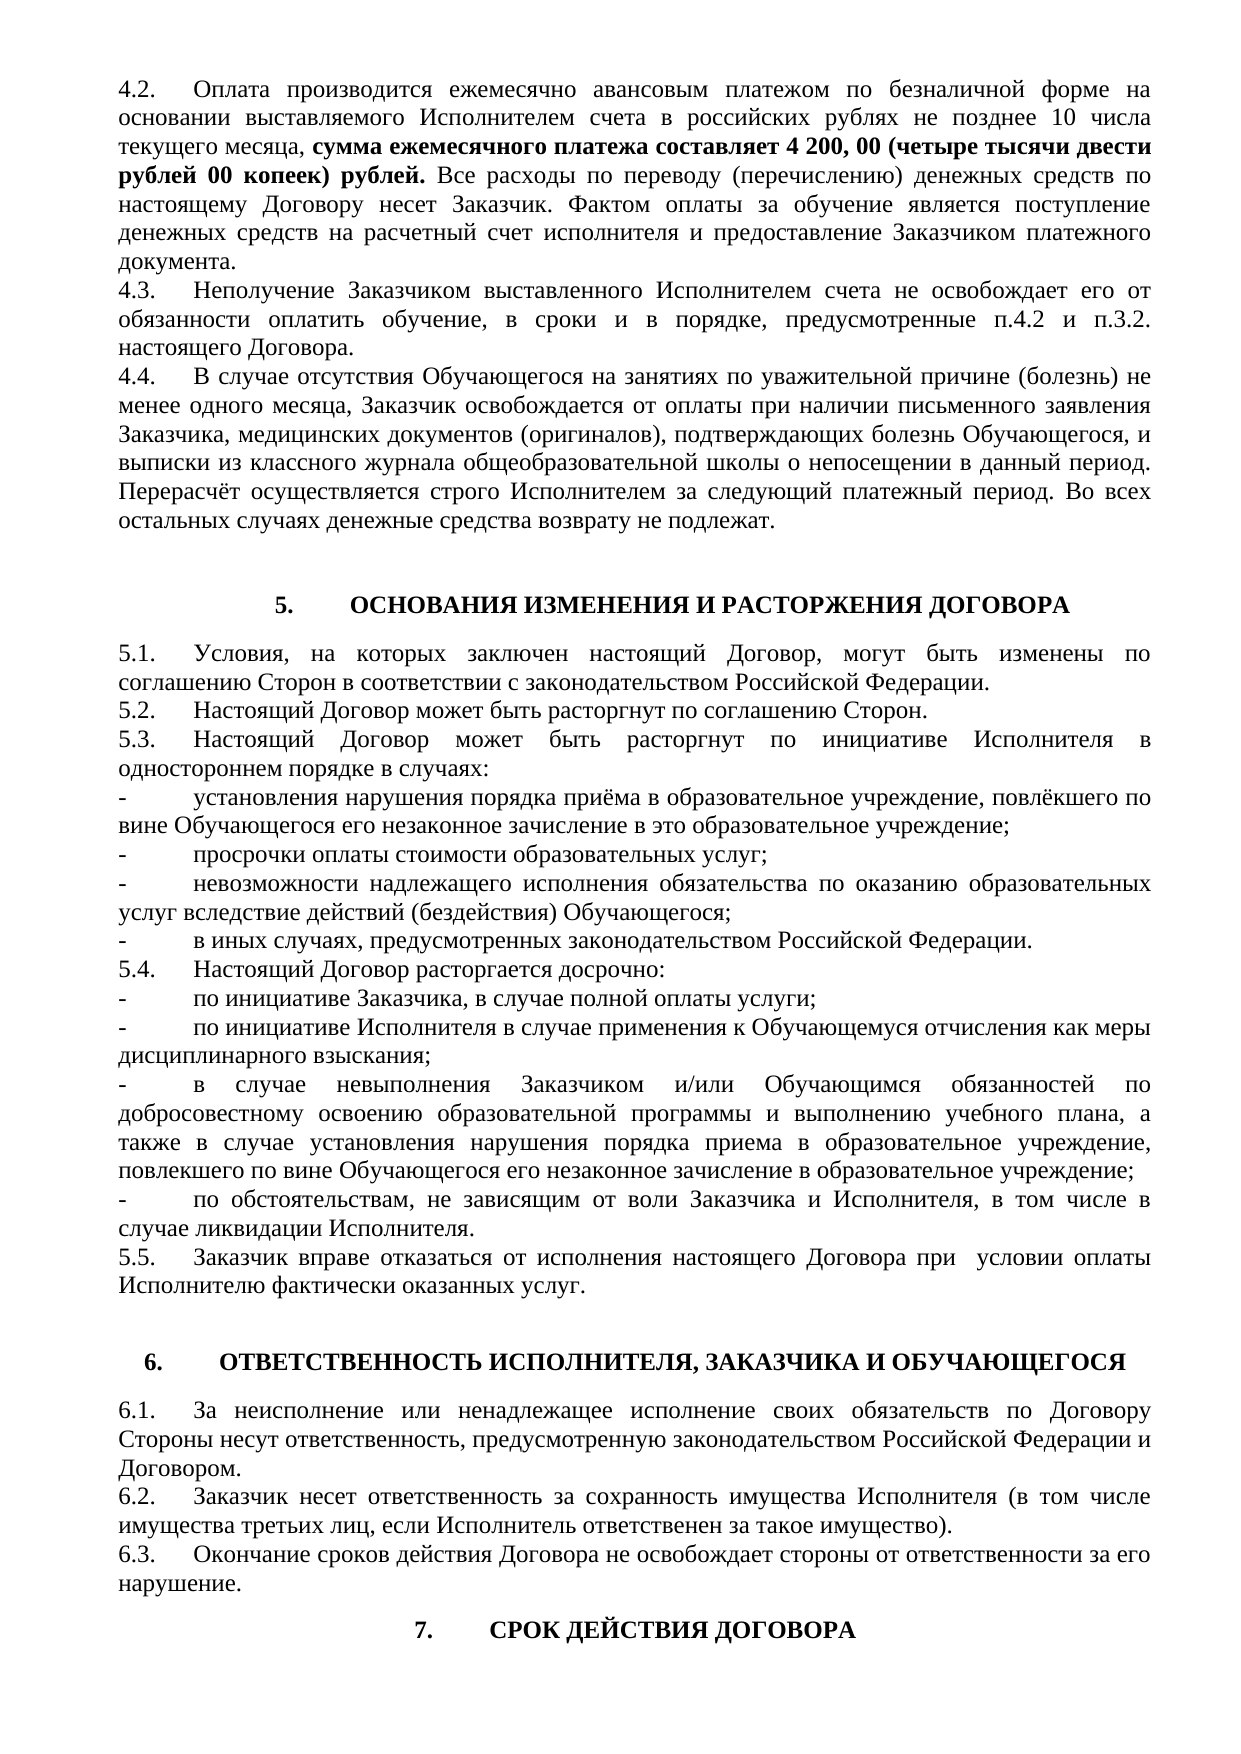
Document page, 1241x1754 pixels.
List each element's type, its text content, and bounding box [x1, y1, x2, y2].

text 6.2. Заказчик несет ответственность за сохранность имущества Исполнителя (в том числе имущества третьих лиц, если Исполнитель ответственен за такое имущество). [118, 1481, 1152, 1539]
text 5.5. Заказчик вправе отказаться от исполнения настоящего Договора при условии оплаты Исполнителю фактически оказанных услуг. [118, 1242, 1152, 1299]
text 5.3. Настоящий Договор может быть расторгнут по инициативе Исполнителя в одностороннем порядке в случаях: [118, 724, 1152, 782]
text 7. СРОК ДЕЙСТВИЯ ДОГОВОРА [118, 1616, 1152, 1644]
text - установления нарушения порядка приёма в образовательное учреждение, повлёкшего по вине Обучающегося его незаконное зачисление в это образовательное учреждение; [118, 782, 1152, 839]
text 4.2. Оплата производится ежемесячно авансовым платежом по безналичной форме на основании выставляемого Исполнителем счета в российских рублях не позднее 10 числа текущего месяца, сумма ежемесячного платежа составляет 4 200, 00 (четыре тысячи двести рублей 00 копеек) рублей. Все расходы по переводу (перечислению) денежных средств по настоящему Договору несет Заказчик. Фактом оплаты за обучение является поступление денежных средств на расчетный счет исполнителя и предоставление Заказчиком платежного документа. [118, 74, 1152, 275]
text - по обстоятельствам, не зависящим от воли Заказчика и Исполнителя, в том числе в случае ликвидации Исполнителя. [118, 1184, 1152, 1242]
text 5.2. Настоящий Договор может быть расторгнут по соглашению Сторон. [118, 696, 1152, 724]
text 5.4. Настоящий Договор расторгается досрочно: [118, 954, 1152, 983]
text 6. ОТВЕТСТВЕННОСТЬ ИСПОЛНИТЕЛЯ, ЗАКАЗЧИКА И ОБУЧАЮЩЕГОСЯ [118, 1347, 1152, 1376]
text 5. ОСНОВАНИЯ ИЗМЕНЕНИЯ И РАСТОРЖЕНИЯ ДОГОВОРА [118, 590, 1152, 619]
text 5.1. Условия, на которых заключен настоящий Договор, могут быть изменены по соглашению Сторон в соответствии с законодательством Российской Федерации. [118, 638, 1152, 696]
text - просрочки оплаты стоимости образовательных услуг; [118, 839, 1152, 868]
text - по инициативе Исполнителя в случае применения к Обучающемуся отчисления как меры дисциплинарного взыскания; [118, 1012, 1152, 1069]
text 4.3. Неполучение Заказчиком выставленного Исполнителем счета не освобождает его от обязанности оплатить обучение, в сроки и в порядке, предусмотренные п.4.2 и п.3.2. настоящего Договора. [118, 275, 1152, 361]
text - невозможности надлежащего исполнения обязательства по оказанию образовательных услуг вследствие действий (бездействия) Обучающегося; [118, 868, 1152, 926]
text 4.4. В случае отсутствия Обучающегося на занятиях по уважительной причине (болезнь) не менее одного месяца, Заказчик освобождается от оплаты при наличии письменного заявления Заказчика, медицинских документов (оригиналов), подтверждающих болезнь Обучающегося, и выписки из классного журнала общеобразовательной школы о непосещении в данный период. Перерасчёт осуществляется строго Исполнителем за следующий платежный период. Во всех остальных случаях денежные средства возврату не подлежат. [118, 361, 1152, 534]
text - в случае невыполнения Заказчиком и/или Обучающимся обязанностей по добросовестному освоению образовательной программы и выполнению учебного плана, а также в случае установления нарушения порядка приема в образовательное учреждение, повлекшего по вине Обучающегося его незаконное зачисление в образовательное учреждение; [118, 1069, 1152, 1184]
text 6.3. Окончание сроков действия Договора не освобождает стороны от ответственности за его нарушение. [118, 1539, 1152, 1596]
text - по инициативе Заказчика, в случае полной оплаты услуги; [118, 983, 1152, 1012]
text - в иных случаях, предусмотренных законодательством Российской Федерации. [118, 926, 1152, 954]
text 6.1. За неисполнение или ненадлежащее исполнение своих обязательств по Договору Стороны несут ответственность, предусмотренную законодательством Российской Федерации и Договором. [118, 1395, 1152, 1481]
